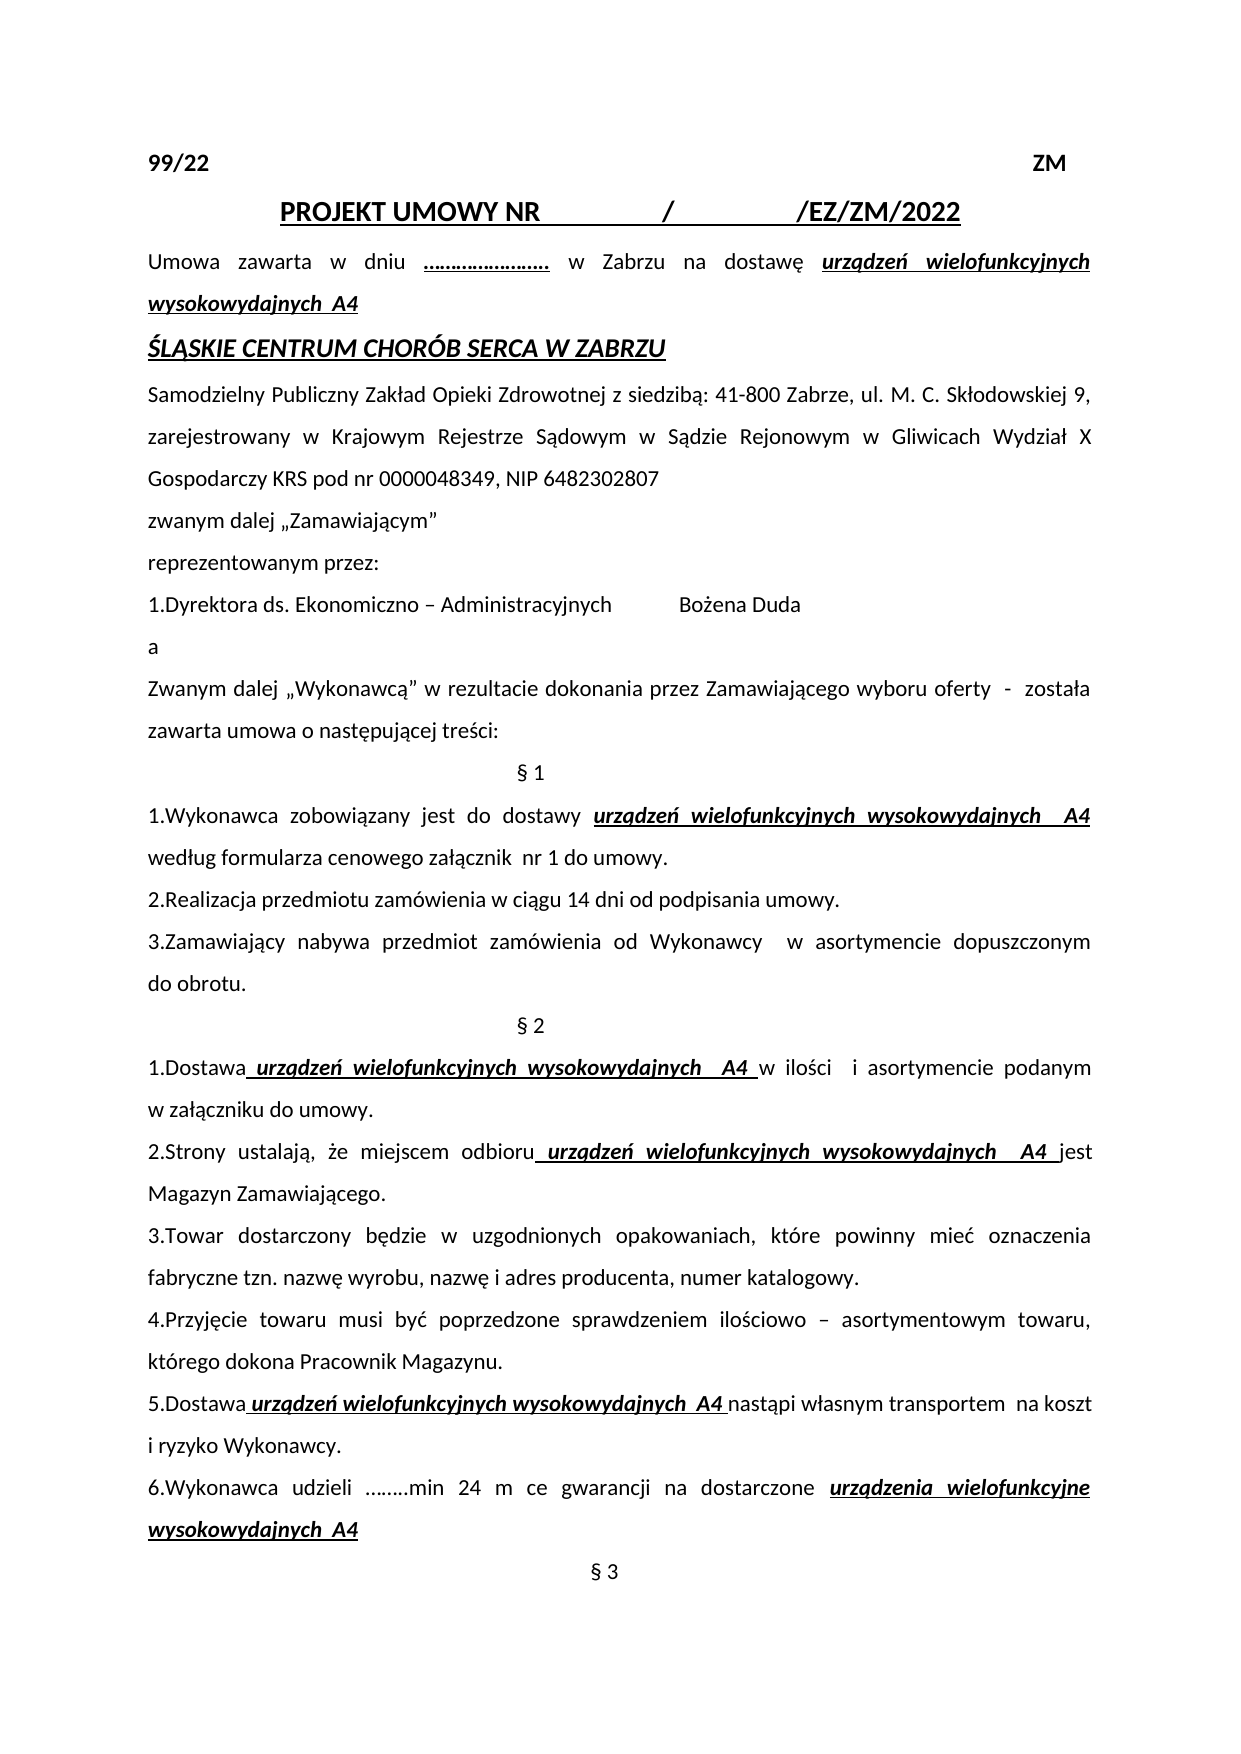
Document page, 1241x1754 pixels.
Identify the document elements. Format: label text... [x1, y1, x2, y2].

text zwanym dalej „Zamawiającym” [148, 506, 1093, 534]
text ŚLĄSKIE CENTRUM CHORÓB SERCA W ZABRZU [148, 331, 1093, 364]
text § 2 [148, 1011, 1093, 1039]
text 3.Towar dostarczony będzie w uzgodnionych opakowaniach, które powinny mieć oznaczenia fabryczne tzn. nazwę wyrobu, nazwę i adres producenta, numer katalogowy. [148, 1221, 1093, 1291]
text PROJEKT UMOWY NR / /EZ/ZM/2022 [148, 193, 1093, 229]
text 4.Przyjęcie towaru musi być poprzedzone sprawdzeniem ilościowo – asortymentowym towaru, którego dokona Pracownik Magazynu. [148, 1305, 1093, 1375]
text 5.Dostawa urządzeń wielofunkcyjnych wysokowydajnych A4 nastąpi własnym transportem na koszt i ryzyko Wykonawcy. [148, 1389, 1093, 1459]
text 1.Dostawa urządzeń wielofunkcyjnych wysokowydajnych A4 w ilości i asortymencie podanym w załączniku do umowy. [148, 1053, 1093, 1123]
text Zwanym dalej „Wykonawcą” w rezultacie dokonania przez Zamawiającego wyboru oferty - została zawarta umowa o następującej treści: [148, 674, 1093, 744]
text reprezentowanym przez: [148, 548, 1093, 576]
text a [148, 632, 1093, 660]
text § 1 [148, 758, 1093, 786]
text 2.Strony ustalają, że miejscem odbioru urządzeń wielofunkcyjnych wysokowydajnych A4 jest Magazyn Zamawiającego. [148, 1137, 1093, 1207]
text 1.Dyrektora ds. Ekonomiczno – Administracyjnych Bożena Duda [148, 590, 1093, 618]
text 6.Wykonawca udzieli ……..min 24 m ce gwarancji na dostarczone urządzenia wielofunkcyjne wysokowydajnych A4 [148, 1473, 1093, 1543]
text Umowa zawarta w dniu ………………….. w Zabrzu na dostawę urządzeń wielofunkcyjnych wysokowydajnych A4 [148, 247, 1093, 317]
text 3.Zamawiający nabywa przedmiot zamówienia od Wykonawcy w asortymencie dopuszczonym do obrotu. [148, 927, 1093, 997]
text Samodzielny Publiczny Zakład Opieki Zdrowotnej z siedzibą: 41-800 Zabrze, ul. M. C. Skłodowskiej 9, zarejestrowany w Krajowym Rejestrze Sądowym w Sądzie Rejonowym w Gliwicach Wydział X Gospodarczy KRS pod nr 0000048349, NIP 6482302807 [148, 380, 1093, 492]
text 2.Realizacja przedmiotu zamówienia w ciągu 14 dni od podpisania umowy. [148, 885, 1093, 913]
text § 3 [148, 1557, 1093, 1585]
text 99/22 ZM [148, 148, 1093, 178]
text 1.Wykonawca zobowiązany jest do dostawy urządzeń wielofunkcyjnych wysokowydajnych A4 według formularza cenowego załącznik nr 1 do umowy. [148, 801, 1093, 871]
